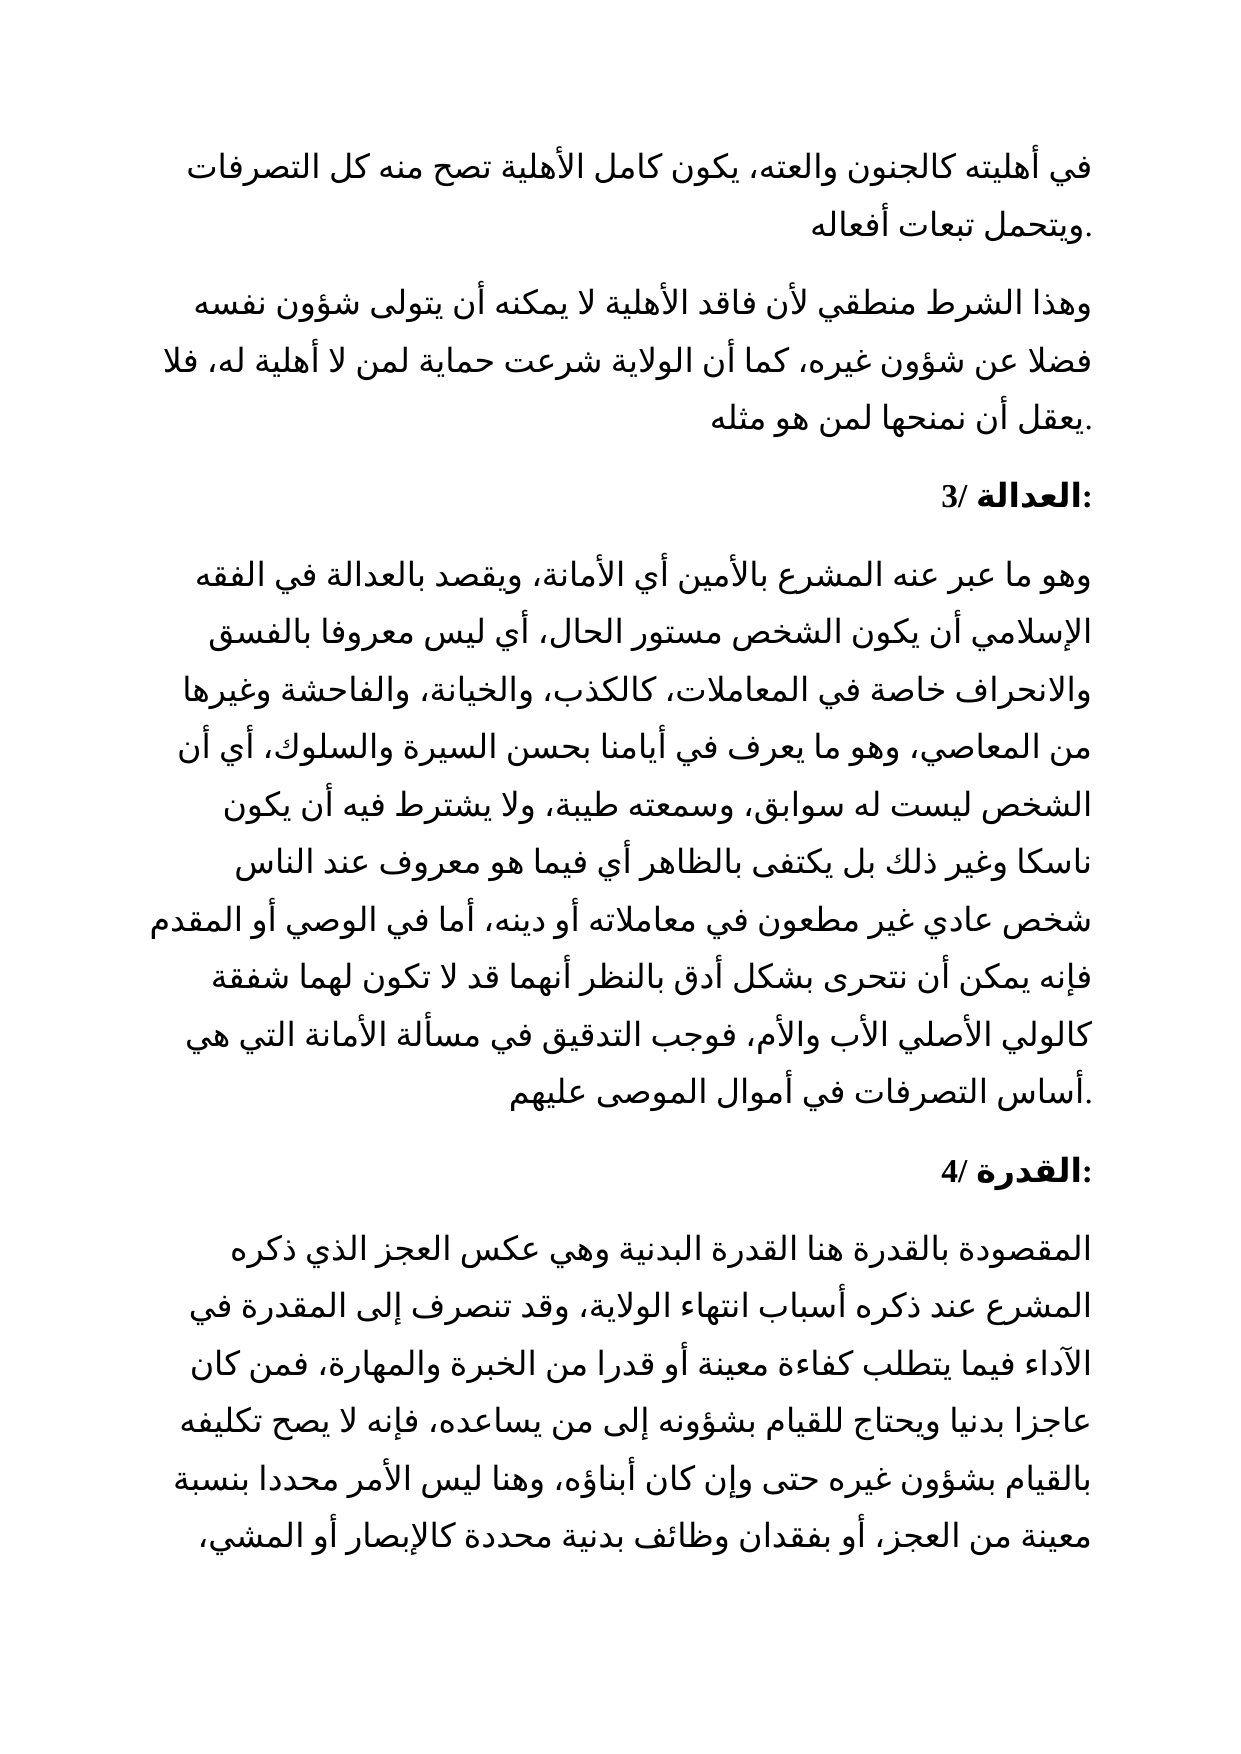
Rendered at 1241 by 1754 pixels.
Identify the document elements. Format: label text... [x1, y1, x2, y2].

text وهو ما عبر عنه المشرع بالأمين أي الأمانة، ويقصد بالعدالة في الفقه الإسلامي أن يكون الشخص مستور الحال، أي ليس معروفا بالفسق والانحراف خاصة في المعاملات، كالكذب، والخيانة، والفاحشة وغيرها من المعاصي، وهو ما يعرف في أيامنا بحسن السيرة والسلوك، أي أن الشخص ليست له سوابق، وسمعته طيبة، ولا يشترط فيه أن يكون ناسكا وغير ذلك بل يكتفى بالظاهر أي فيما هو معروف عند الناس شخص عادي غير مطعون في معاملاته أو دينه، أما في الوصي أو المقدم فإنه يمكن أن نتحرى بشكل أدق بالنظر أنهما قد لا تكون لهما شفقة كالولي الأصلي الأب والأم، فوجب التدقيق في مسألة الأمانة التي هي أساس التصرفات في أموال الموصى عليهم. [148, 555, 1093, 1111]
text 3/ العدالة: [148, 477, 1093, 515]
text 4/ القدرة: [148, 1151, 1093, 1189]
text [148, 1229, 1093, 1555]
text وهذا الشرط منطقي لأن فاقد الأهلية لا يمكنه أن يتولى شؤون نفسه فضلا عن شؤون غيره، كما أن الولاية شرعت حماية لمن لا أهلية له، فلا يعقل أن نمنحها لمن هو مثله. [148, 283, 1093, 437]
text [148, 148, 1093, 243]
